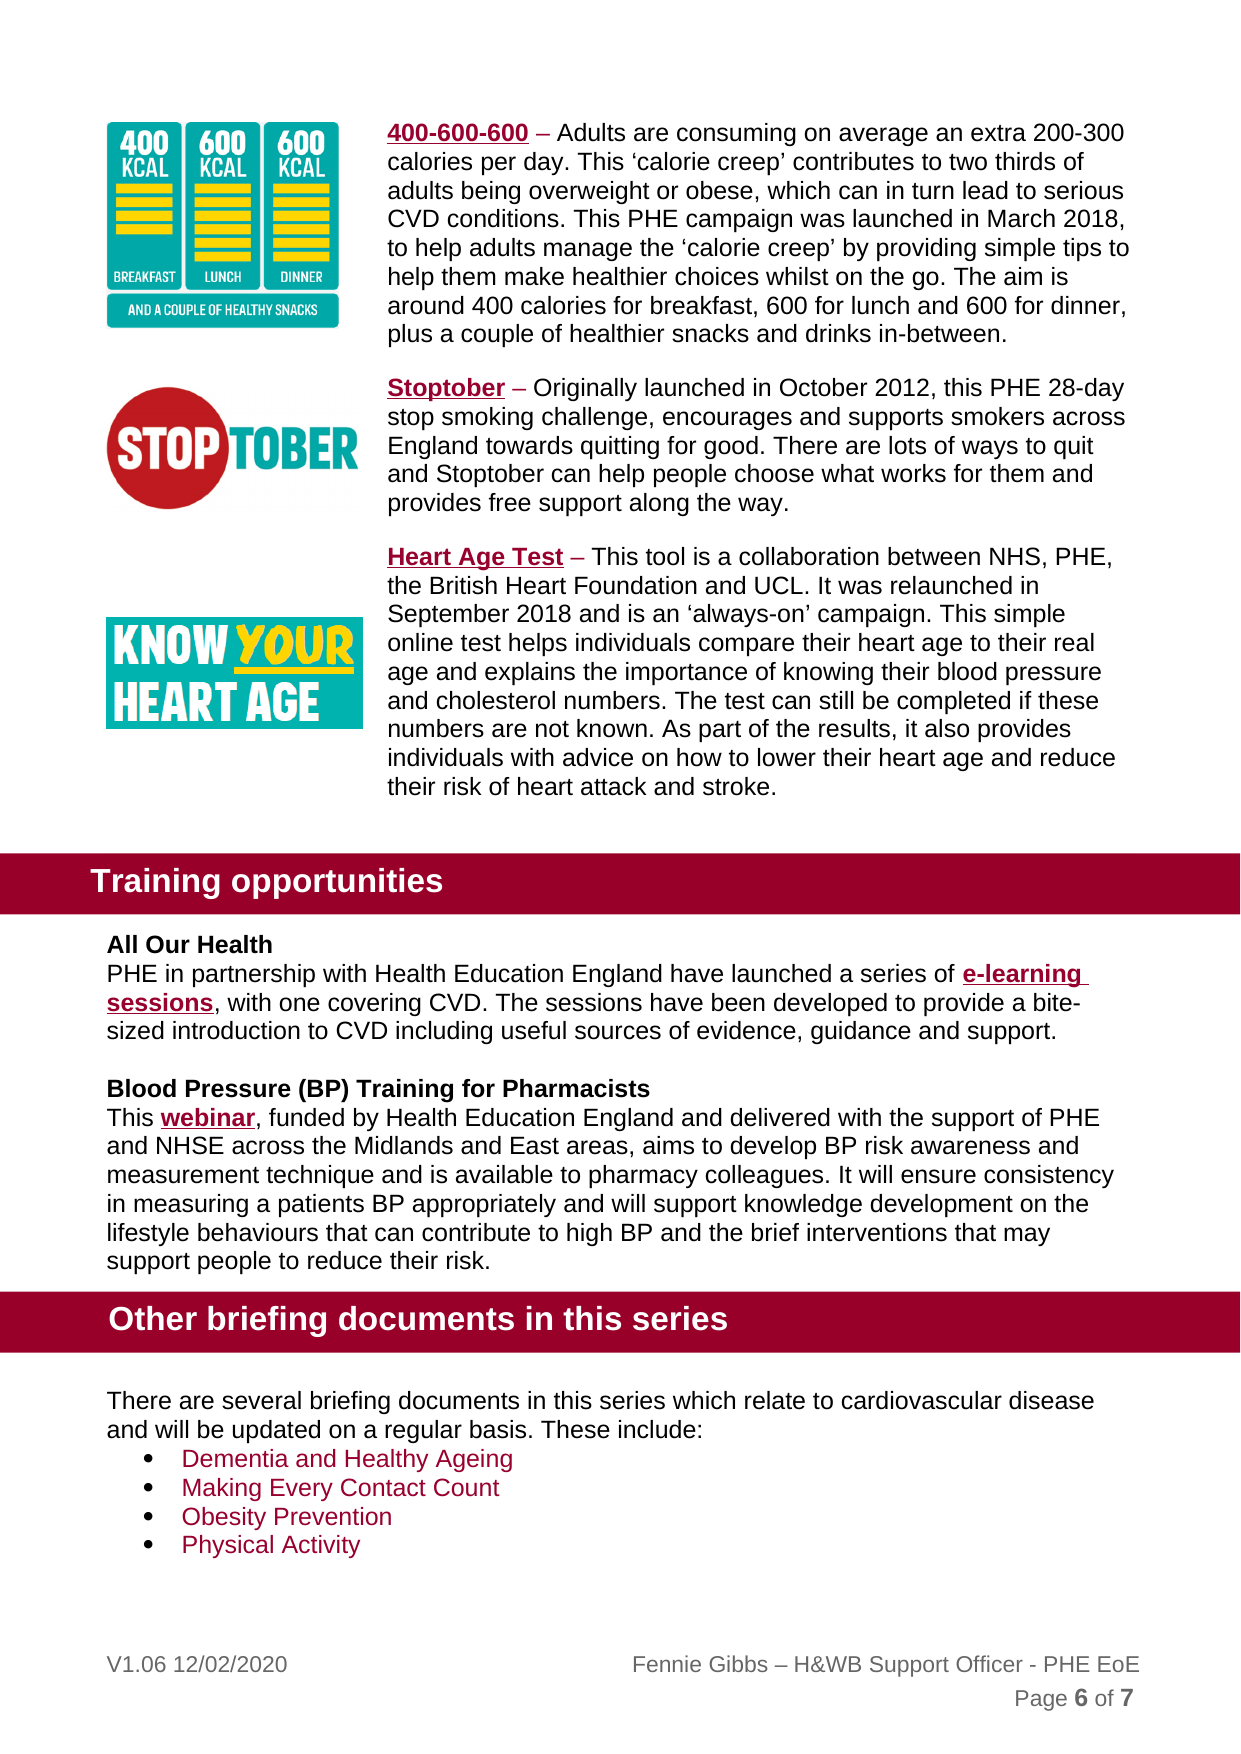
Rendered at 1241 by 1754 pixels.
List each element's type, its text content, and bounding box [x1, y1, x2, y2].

text Blood Pressure (BP) Training for Pharmacists [106, 1074, 1134, 1103]
picture [106, 617, 363, 729]
text Stoptober – Originally launched in October 2012, this PHE 28-day stop smoking challenge, encourages and supports smokers across England towards quitting for good. There are lots of ways to quit and Stoptober can help people choose what works for them and provides free support along the way. [387, 373, 1134, 517]
text There are several briefing documents in this series which relate to cardiovascular disease and will be updated on a regular basis. These include: [106, 1358, 1134, 1444]
picture [105, 385, 363, 512]
text Heart Age Test – This tool is a collaboration between NHS, PHE, the British Heart Foundation and UCL. It was relaunched in September 2018 and is an ‘always-on’ campaign. This simple online test helps individuals compare their heart age to their real age and explains the importance of knowing their blood pressure and cholesterol numbers. The test can still be completed if these numbers are not known. As part of the results, it also provides individuals with advice on how to lower their heart age and reduce their risk of heart attack and stroke. [387, 542, 1134, 801]
text 400-600-600 – Adults are consuming on average an extra 200-300 calories per day. This ‘calorie creep’ contributes to two thirds of adults being overweight or obese, which can in turn lead to serious CVD conditions. This PHE campaign was launched in March 2018, to help adults manage the ‘calorie creep’ by providing simple tips to help them make healthier choices whilst on the go. The aim is around 400 calories for breakfast, 600 for lunch and 600 for dinner, plus a couple of healthier snacks and drinks in-between. [387, 118, 1134, 348]
list Dementia and Healthy Ageing [144, 1444, 1134, 1473]
list Obesity Prevention [144, 1502, 1134, 1530]
text All Our Health [106, 930, 1134, 959]
picture [105, 122, 339, 329]
list Making Every Contact Count [144, 1473, 1134, 1502]
text PHE in partnership with Health Education England have launched a series of e-learning sessions, with one covering CVD. The sessions have been developed to provide a bite-sized introduction to CVD including useful sources of evidence, guidance and support. [106, 959, 1134, 1045]
list Physical Activity [144, 1530, 1134, 1559]
text This webinar, funded by Health Education England and delivered with the support of PHE and NHSE across the Midlands and East areas, aims to develop BP risk awareness and measurement technique and is available to pharmacy colleagues. It will ensure consistency in measuring a patients BP appropriately and will support knowledge development on the lifestyle behaviours that can contribute to high BP and the brief interventions that may support people to reduce their risk. [106, 1103, 1134, 1275]
